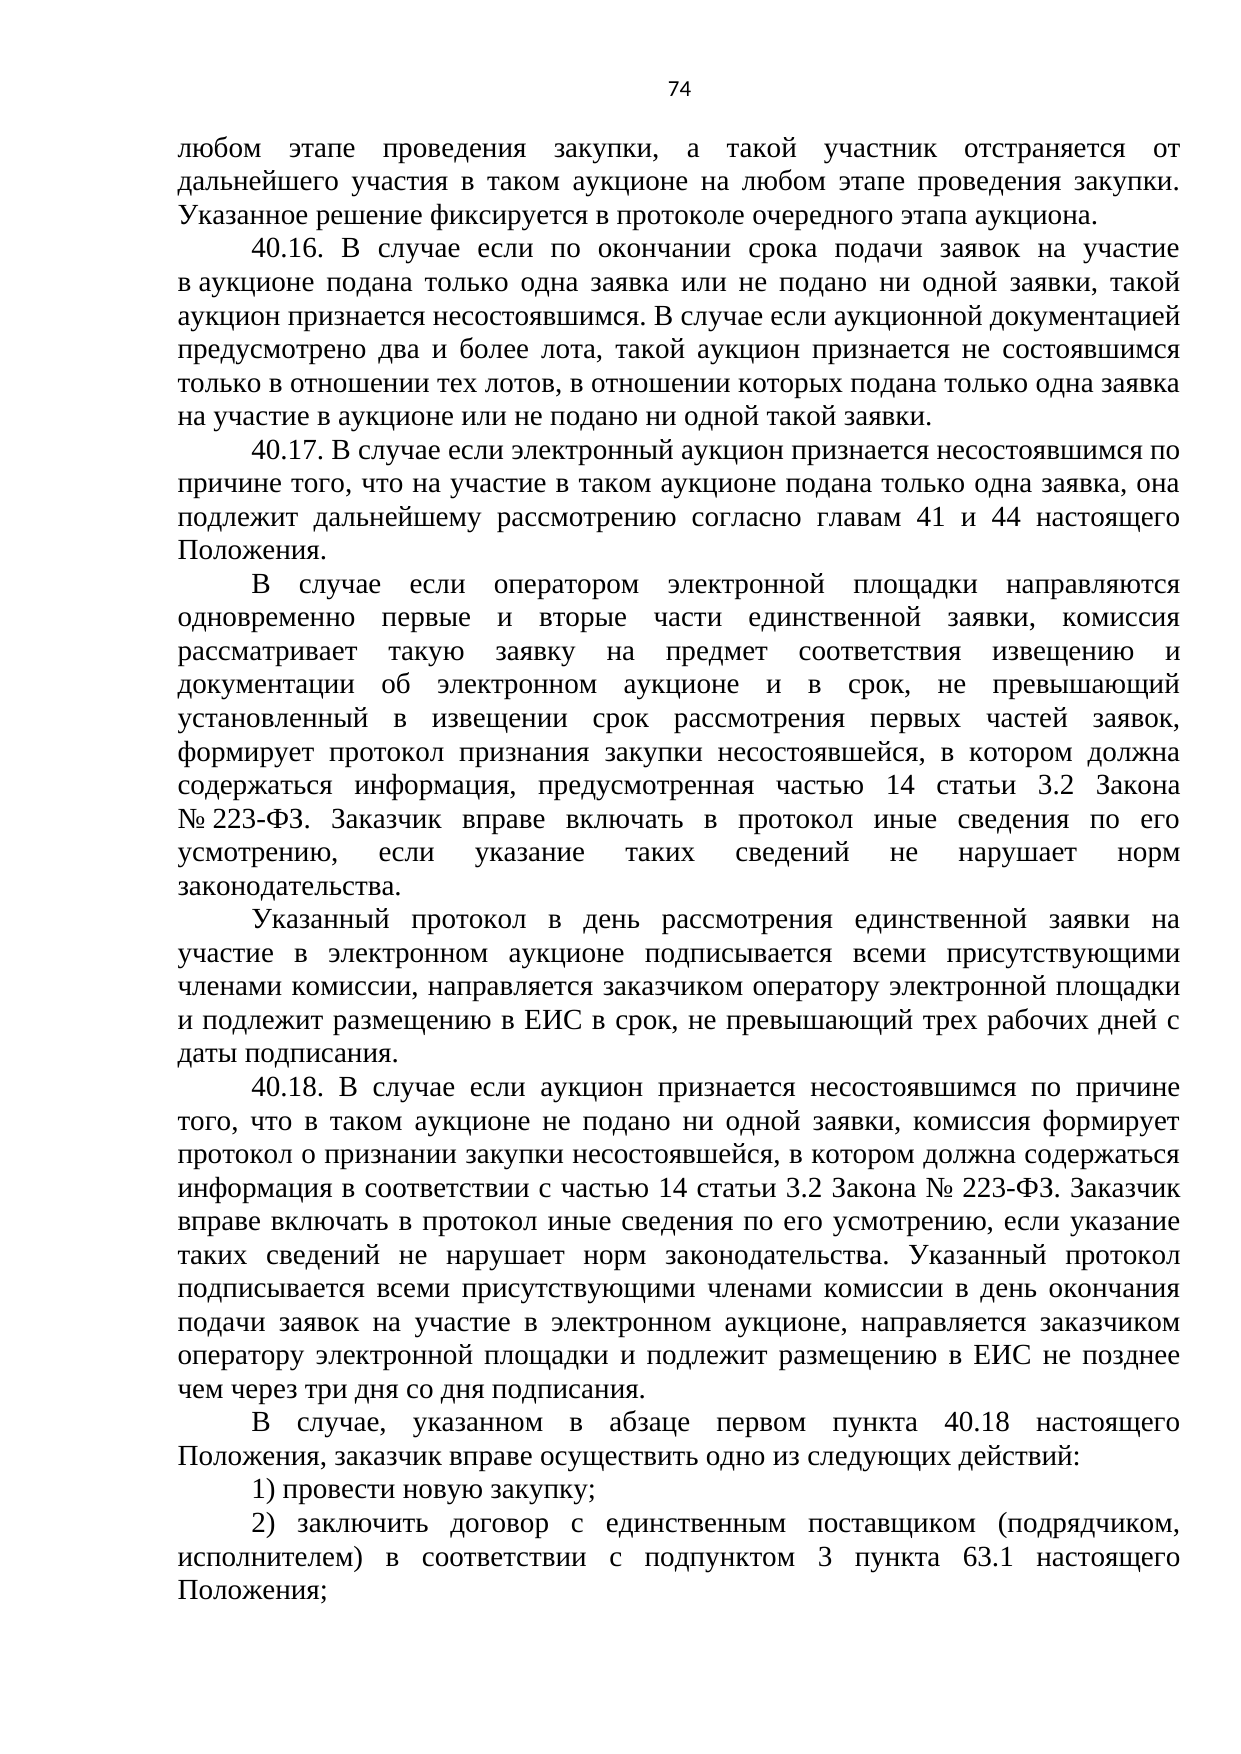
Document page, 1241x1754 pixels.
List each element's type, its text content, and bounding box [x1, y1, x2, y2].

text 40.17. В случае если электронный аукцион признается несостоявшимся по причине того, что на участие в таком аукционе подана только одна заявка, она подлежит дальнейшему рассмотрению согласно главам 41 и 44 настоящего Положения. [177, 432, 1181, 566]
text 40.18. В случае если аукцион признается несостоявшимся по причине того, что в таком аукционе не подано ни одной заявки, комиссия формирует протокол о признании закупки несостоявшейся, в котором должна содержаться информация в соответствии с частью 14 статьи 3.2 Закона № 223-ФЗ. Заказчик вправе включать в протокол иные сведения по его усмотрению, если указание таких сведений не нарушает норм законодательства. Указанный протокол подписывается всеми присутствующими членами комиссии в день окончания подачи заявок на участие в электронном аукционе, направляется заказчиком оператору электронной площадки и подлежит размещению в ЕИС не позднее чем через три дня со дня подписания. [177, 1069, 1181, 1404]
text 40.16. В случае если по окончании срока подачи заявок на участие в аукционе подана только одна заявка или не подано ни одной заявки, такой аукцион признается несостоявшимся. В случае если аукционной документацией предусмотрено два и более лота, такой аукцион признается не состоявшимся только в отношении тех лотов, в отношении которых подана только одна заявка на участие в аукционе или не подано ни одной такой заявки. [177, 231, 1181, 432]
text 1) провести новую закупку; [177, 1472, 1181, 1505]
text В случае если оператором электронной площадки направляются одновременно первые и вторые части единственной заявки, комиссия рассматривает такую заявку на предмет соответствия извещению и документации об электронном аукционе и в срок, не превышающий установленный в извещении срок рассмотрения первых частей заявок, формирует протокол признания закупки несостоявшейся, в котором должна содержаться информация, предусмотренная частью 14 статьи 3.2 Закона № 223-ФЗ. Заказчик вправе включать в протокол иные сведения по его усмотрению, если указание таких сведений не нарушает норм законодательства. [177, 566, 1181, 901]
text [177, 130, 1181, 231]
text В случае, указанном в абзаце первом пункта 40.18 настоящего Положения, заказчик вправе осуществить одно из следующих действий: [177, 1404, 1181, 1472]
text Указанный протокол в день рассмотрения единственной заявки на участие в электронном аукционе подписывается всеми присутствующими членами комиссии, направляется заказчиком оператору электронной площадки и подлежит размещению в ЕИС в срок, не превышающий трех рабочих дней с даты подписания. [177, 901, 1181, 1069]
text 2) заключить договор с единственным поставщиком (подрядчиком, исполнителем) в соответствии с подпунктом 3 пункта 63.1 настоящего Положения; [177, 1505, 1181, 1606]
